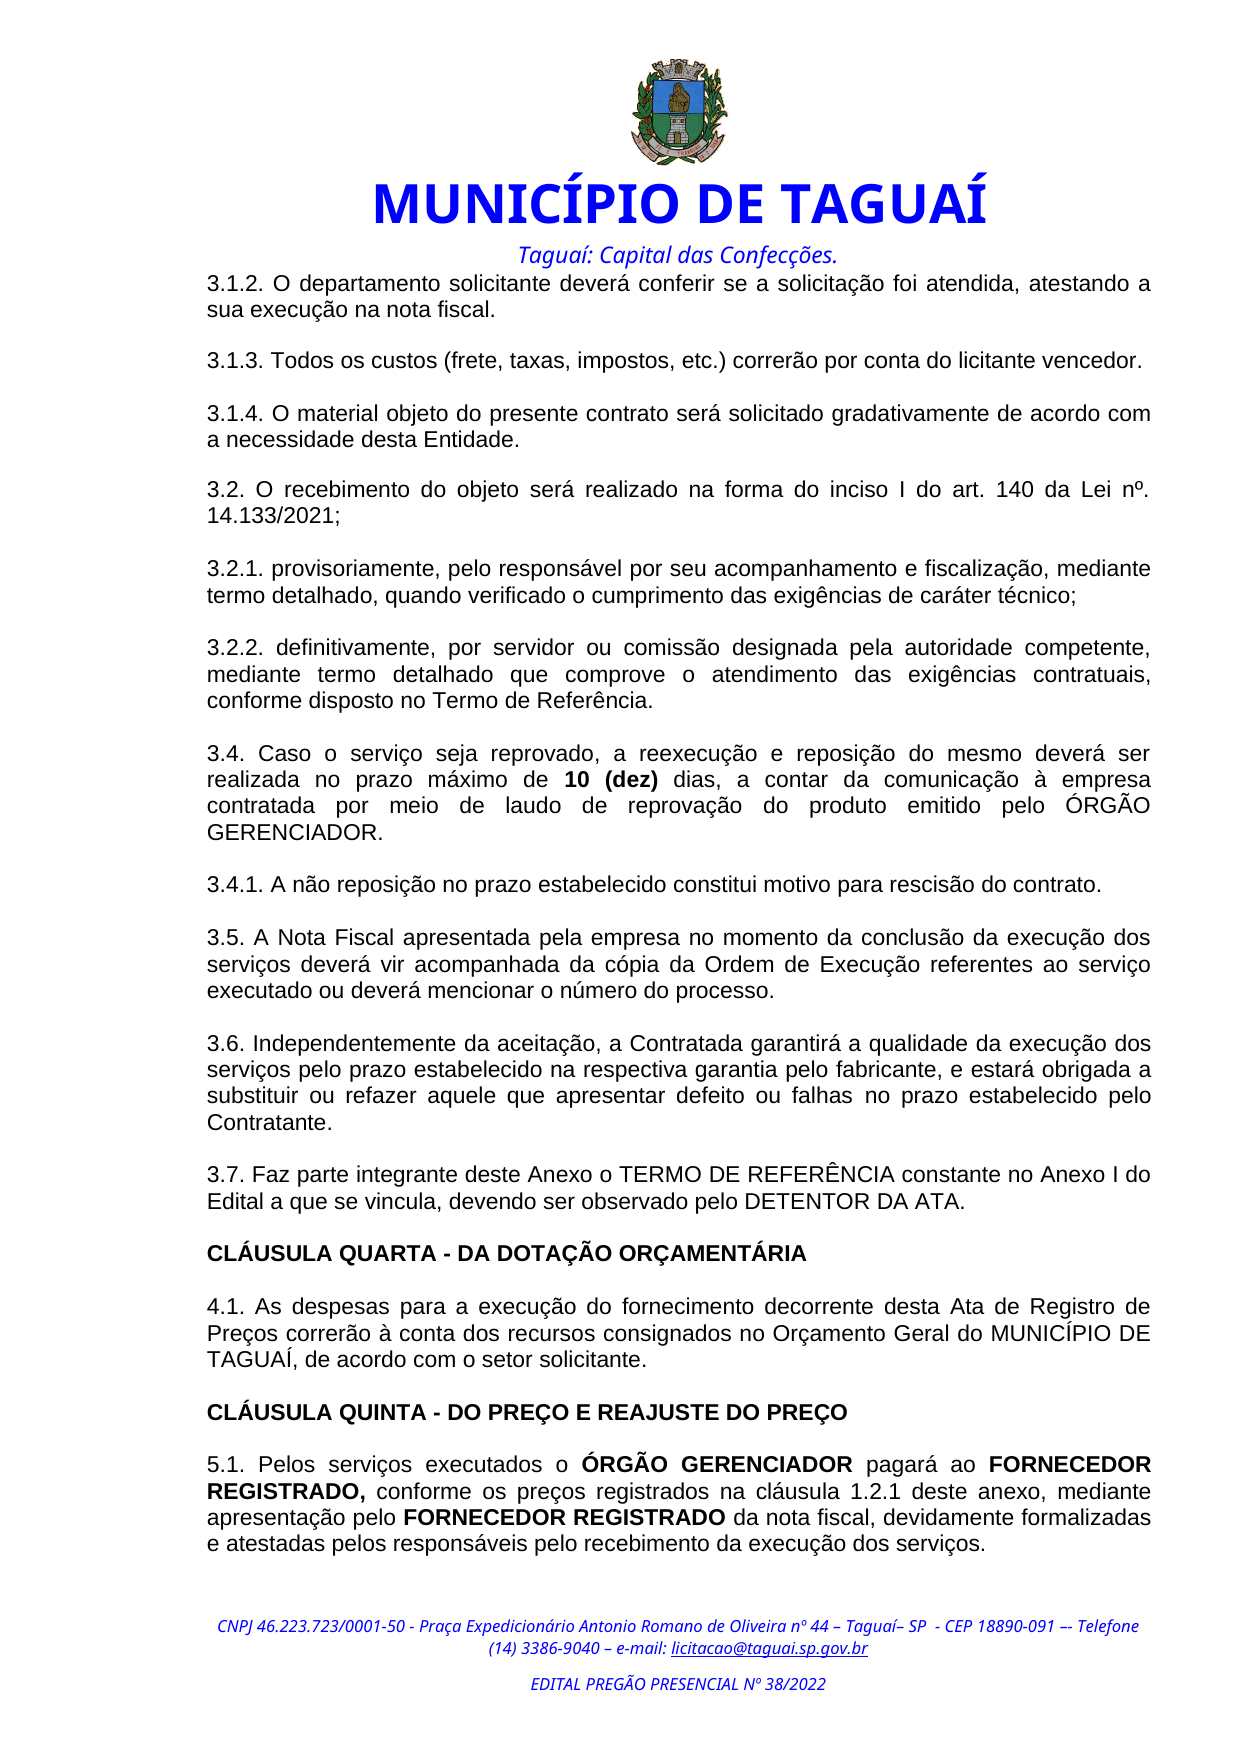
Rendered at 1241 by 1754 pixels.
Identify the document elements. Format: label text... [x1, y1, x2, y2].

text 3.2.2. definitivamente, por servidor ou comissão designada pela autoridade competente, mediante termo detalhado que comprove o atendimento das exigências contratuais, conforme disposto no Termo de Referência. [207, 634, 1152, 713]
text 3.1.2. O departamento solicitante deverá conferir se a solicitação foi atendida, atestando a sua execução na nota fiscal. [207, 270, 1152, 323]
text 3.4. Caso o serviço seja reprovado, a reexecução e reposição do mesmo deverá ser realizada no prazo máximo de 10 (dez) dias, a contar da comunicação à empresa contratada por meio de laudo de reprovação do produto emitido pelo ÓRGÃO GERENCIADOR. [207, 740, 1152, 845]
text 3.1.4. O material objeto do presente contrato será solicitado gradativamente de acordo com a necessidade desta Entidade. [207, 399, 1152, 452]
text 3.5. A Nota Fiscal apresentada pela empresa no momento da conclusão da execução dos serviços deverá vir acompanhada da cópia da Ordem de Execução referentes ao serviço executado ou deverá mencionar o número do processo. [207, 924, 1152, 1003]
text 3.7. Faz parte integrante deste Anexo o TERMO DE REFERÊNCIA constante no Anexo I do Edital a que se vincula, devendo ser observado pelo DETENTOR DA ATA. [207, 1161, 1152, 1214]
text CLÁUSULA QUINTA - DO PREÇO E REAJUSTE DO PREÇO [207, 1398, 1152, 1425]
text 4.1. As despesas para a execução do fornecimento decorrente desta Ata de Registro de Preços correrão à conta dos recursos consignados no Orçamento Geral do MUNICÍPIO DE TAGUAÍ, de acordo com o setor solicitante. [207, 1293, 1152, 1372]
text 3.6. Independentemente da aceitação, a Contratada garantirá a qualidade da execução dos serviços pelo prazo estabelecido na respectiva garantia pelo fabricante, e estará obrigada a substituir ou refazer aquele que apresentar defeito ou falhas no prazo estabelecido pelo Contratante. [207, 1029, 1152, 1135]
text 3.1.3. Todos os custos (frete, taxas, impostos, etc.) correrão por conta do licitante vencedor. [207, 347, 1152, 373]
text 5.1. Pelos serviços executados o ÓRGÃO GERENCIADOR pagará ao FORNECEDOR REGISTRADO, conforme os preços registrados na cláusula 1.2.1 deste anexo, mediante apresentação pelo FORNECEDOR REGISTRADO da nota fiscal, devidamente formalizadas e atestadas pelos responsáveis pelo recebimento da execução dos serviços. [207, 1451, 1152, 1557]
text 3.4.1. A não reposição no prazo estabelecido constitui motivo para rescisão do contrato. [207, 871, 1152, 898]
text 3.2. O recebimento do objeto será realizado na forma do inciso I do art. 140 da Lei nº. 14.133/2021; [207, 476, 1152, 529]
text 3.2.1. provisoriamente, pelo responsável por seu acompanhamento e fiscalização, mediante termo detalhado, quando verificado o cumprimento das exigências de caráter técnico; [207, 555, 1152, 608]
text CLÁUSULA QUARTA - DA DOTAÇÃO ORÇAMENTÁRIA [207, 1240, 1152, 1267]
